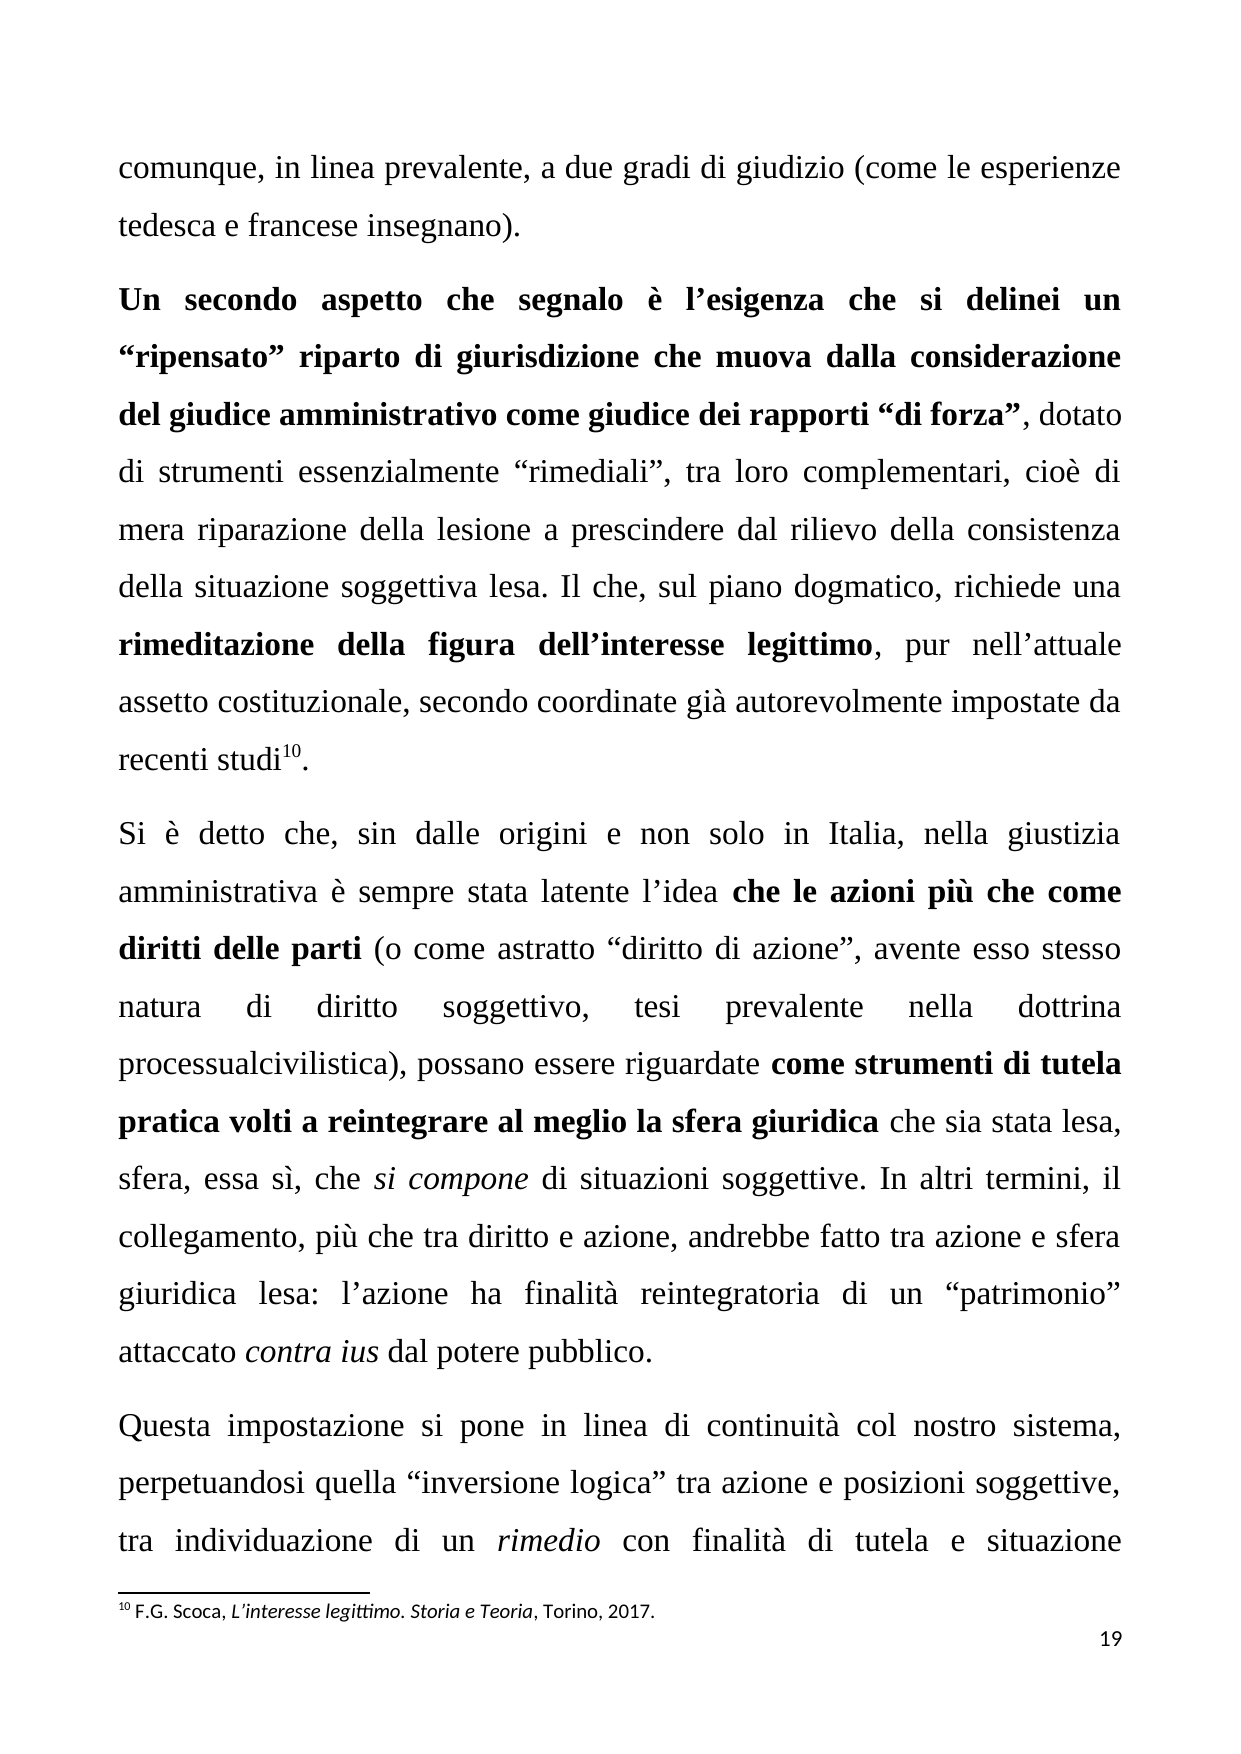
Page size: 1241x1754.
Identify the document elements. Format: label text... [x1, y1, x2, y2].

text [118, 1405, 1122, 1558]
text Si è detto che, sin dalle origini e non solo in Italia, nella giustizia amministrativa è sempre stata latente l’idea che le azioni più che come diritti delle parti (o come astratto “diritto di azione”, avente esso stesso natura di diritto soggettivo, tesi prevalente nella dottrina processualcivilistica), possano essere riguardate come strumenti di tutela pratica volti a reintegrare al meglio la sfera giuridica che sia stata lesa, sfera, essa sì, che si compone di situazioni soggettive. In altri termini, il collegamento, più che tra diritto e azione, andrebbe fatto tra azione e sfera giuridica lesa: l’azione ha finalità reintegratoria di un “patrimonio” attaccato contra ius dal potere pubblico. [118, 813, 1122, 1369]
text Un secondo aspetto che segnalo è l’esigenza che si delinei un “ripensato” riparto di giurisdizione che muova dalla considerazione del giudice amministrativo come giudice dei rapporti “di forza”, dotato di strumenti essenzialmente “rimediali”, tra loro complementari, cioè di mera riparazione della lesione a prescindere dal rilievo della consistenza della situazione soggettiva lesa. Il che, sul piano dogmatico, richiede una rimeditazione della figura dell’interesse legittimo, pur nell’attuale assetto costituzionale, secondo coordinate già autorevolmente impostate da recenti studi. [118, 279, 1122, 778]
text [118, 148, 1122, 243]
